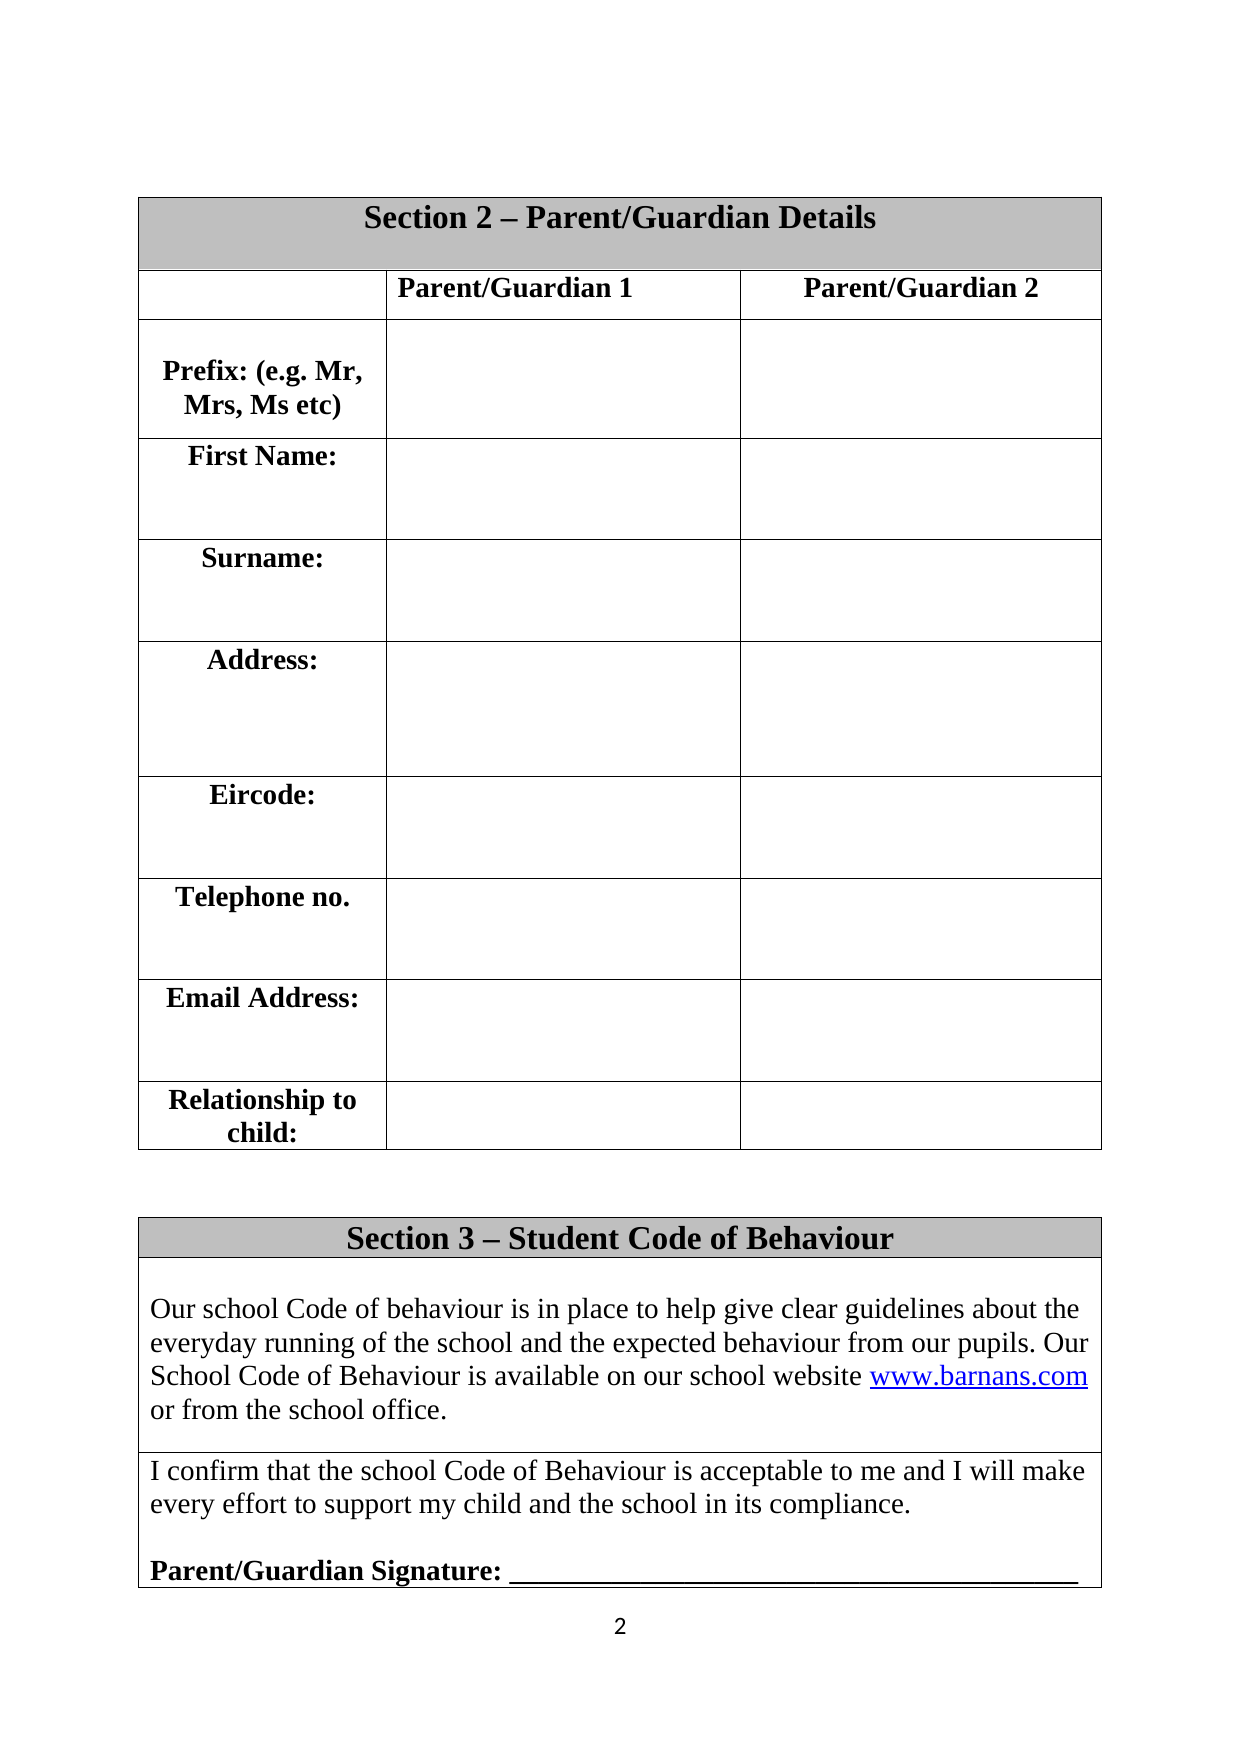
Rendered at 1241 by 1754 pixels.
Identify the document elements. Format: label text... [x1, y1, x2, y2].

table_cell [741, 439, 1101, 539]
table_cell Telephone no. [139, 879, 386, 979]
table_cell Prefix: (e.g. Mr, Mrs, Ms etc) [139, 320, 386, 437]
table_header Section 3 – Student Code of Behaviour [139, 1218, 1101, 1257]
table_cell Relationship to child: [139, 1082, 386, 1149]
table_cell [387, 980, 740, 1081]
table_cell Parent/Guardian 1 [387, 271, 740, 319]
table_cell I confirm that the school Code of Behaviour is acceptable to me and I will make every effort to support my child and the school in its compliance. Parent/Guardian Signature: _______________________________________ [139, 1453, 1101, 1587]
table_cell [387, 879, 740, 979]
table_cell Surname: [139, 540, 386, 641]
table_cell Eircode: [139, 777, 386, 878]
table_cell [387, 540, 740, 641]
table_cell First Name: [139, 439, 386, 539]
table_cell [387, 777, 740, 878]
table_cell [741, 777, 1101, 878]
table_cell Parent/Guardian 2 [741, 271, 1101, 319]
table_cell Our school Code of behaviour is in place to help give clear guidelines about the everyday running of the school and the expected behaviour from our pupils. Our School Code of Behaviour is available on our school website www.barnans.com or from the school office. [139, 1258, 1101, 1452]
table_cell [741, 540, 1101, 641]
table_cell [387, 1082, 740, 1149]
table_cell [741, 642, 1101, 776]
table_cell Email Address: [139, 980, 386, 1081]
table_cell [741, 879, 1101, 979]
table_cell [741, 320, 1101, 437]
table_cell [139, 271, 386, 319]
table_cell [741, 980, 1101, 1081]
table_cell [741, 1082, 1101, 1149]
table_cell [387, 320, 740, 437]
table_cell Address: [139, 642, 386, 776]
table_header Section 2 – Parent/Guardian Details [139, 198, 1101, 269]
table_cell [387, 642, 740, 776]
table_cell [387, 439, 740, 539]
